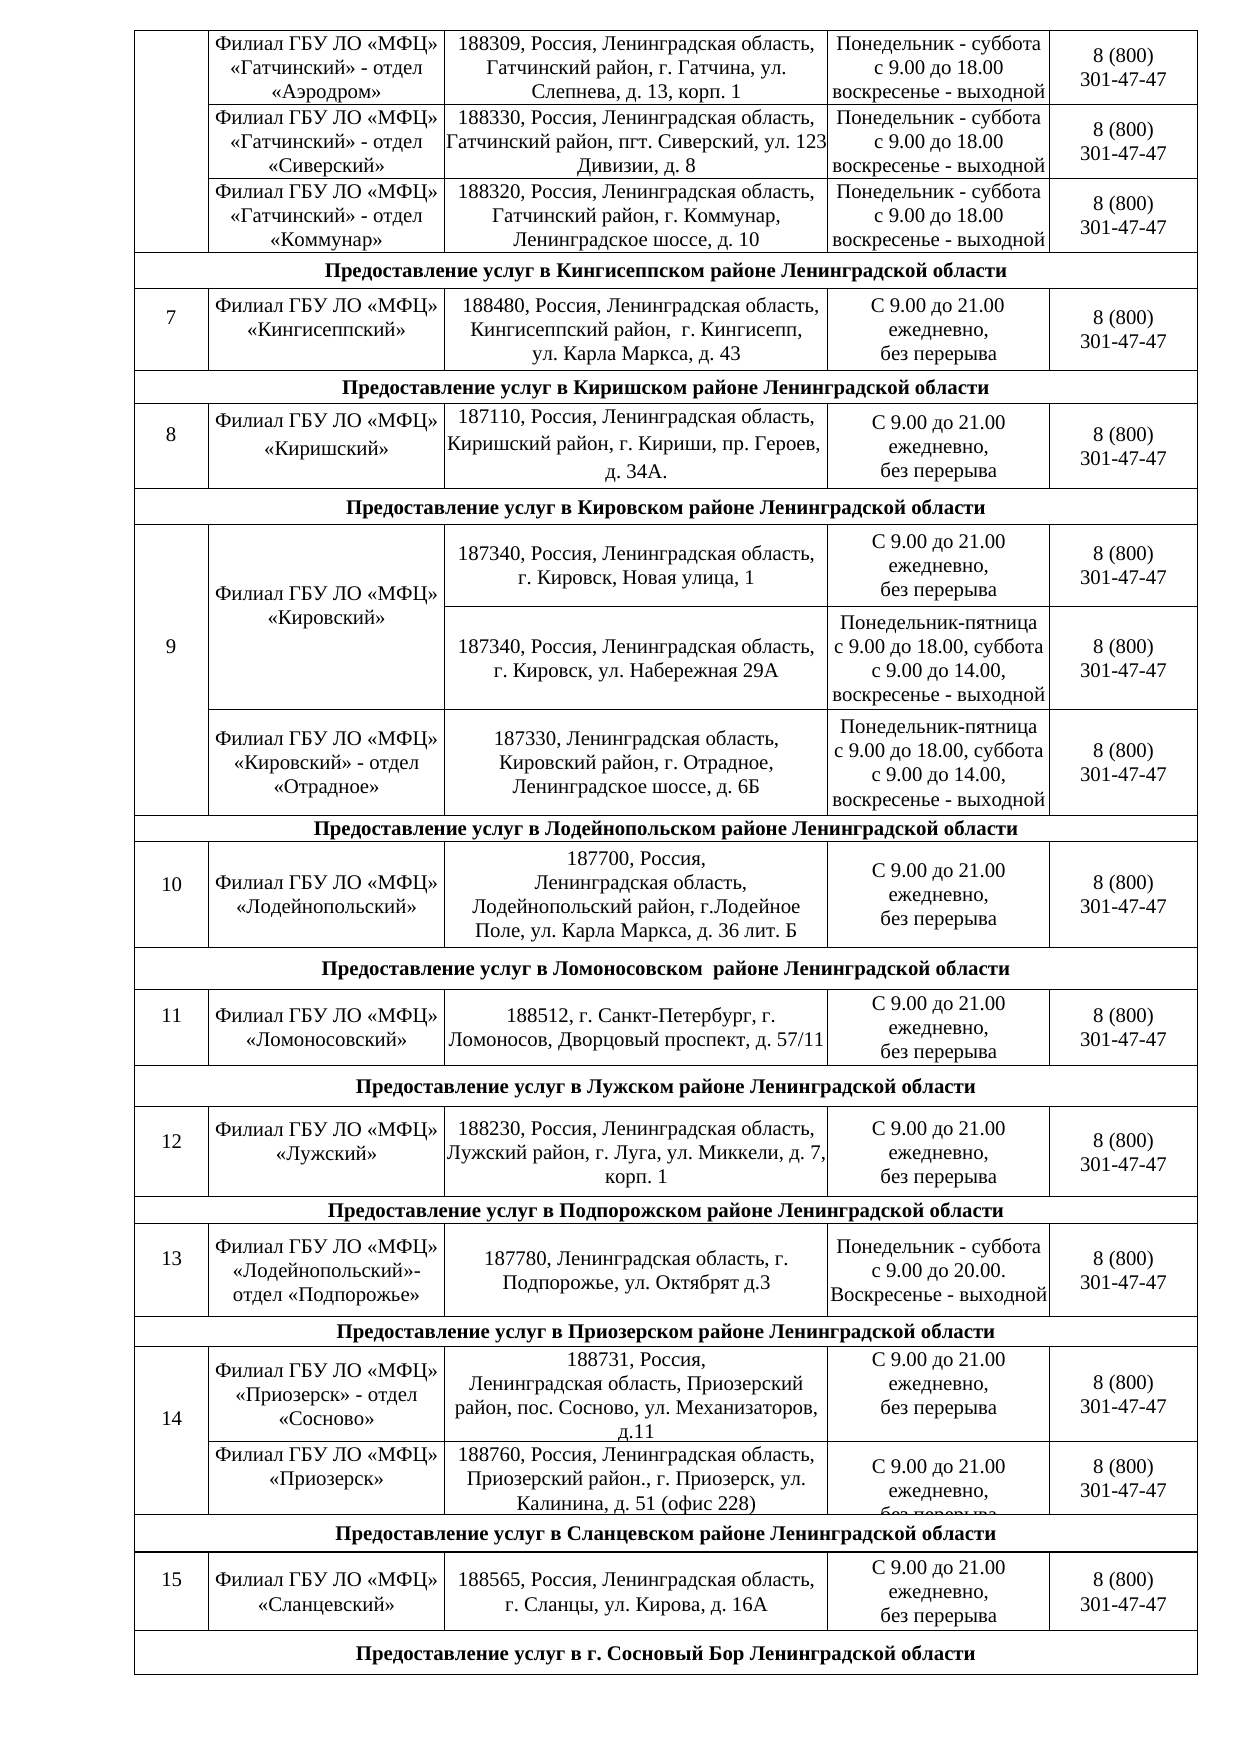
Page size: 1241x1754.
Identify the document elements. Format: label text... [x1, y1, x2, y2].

table_cell 9 [135, 525, 208, 815]
table_cell 13 [135, 1224, 208, 1316]
table_cell С 9.00 до 21.00 ежедневно, без перерыва [828, 1107, 1049, 1196]
table_cell 188480, Россия, Ленинградская область, Кингисеппский район, г. Кингисепп, ул. Карла Маркса, д. 43 [445, 289, 827, 370]
table_cell Предоставление услуг в Киришском районе Ленинградской области [135, 371, 1197, 403]
table_cell 187340, Россия, Ленинградская область, г. Кировск, Новая улица, 1 [445, 525, 827, 606]
table_cell 15 [135, 1553, 208, 1630]
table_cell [828, 1553, 1049, 1630]
table_cell 187340, Россия, Ленинградская область, г. Кировск, ул. Набережная 29А [445, 607, 827, 709]
table_cell Филиал ГБУ ЛО «МФЦ» «Лодейнопольский» [209, 842, 444, 947]
table_cell Понедельник - суббота с 9.00 до 18.00 воскресенье - выходной [828, 31, 1049, 104]
table_cell Понедельник - суббота с 9.00 до 18.00 воскресенье - выходной [828, 179, 1049, 252]
table_cell Филиал ГБУ ЛО «МФЦ» «Кингисеппский» [209, 289, 444, 370]
table_cell Филиал ГБУ ЛО «МФЦ» «Сланцевский» [209, 1553, 444, 1630]
table_cell 187110, Россия, Ленинградская область, Киришский район, г. Кириши, пр. Героев, д. 34А. [445, 404, 827, 488]
table_cell 8 (800) 301-47-47 [1050, 404, 1197, 488]
table_cell Филиал ГБУ ЛО «МФЦ» «Киришский» [209, 404, 444, 488]
table_cell 188565, Россия, Ленинградская область, г. Сланцы, ул. Кирова, д. 16А [445, 1553, 827, 1630]
table_cell Филиал ГБУ ЛО «МФЦ» «Гатчинский» - отдел «Аэродром» [209, 31, 444, 104]
table_cell Предоставление услуг в Сланцевском районе Ленинградской области [135, 1515, 1197, 1551]
table_cell С 9.00 до 21.00 ежедневно, без перерыва [828, 525, 1049, 606]
table_cell Понедельник - суббота с 9.00 до 18.00 воскресенье - выходной [828, 105, 1049, 178]
table_cell 8 (800) 301-47-47 [1050, 1347, 1197, 1441]
table_cell 8 (800) 301-47-47 [1050, 289, 1197, 370]
table_cell С 9.00 до 21.00 ежедневно, без перерыва [828, 1347, 1049, 1441]
table_cell Филиал ГБУ ЛО «МФЦ» «Гатчинский» - отдел «Сиверский» [209, 105, 444, 178]
table_cell 11 [135, 990, 208, 1065]
table_cell 8 (800) 301-47-47 [1050, 990, 1197, 1065]
table_cell Филиал ГБУ ЛО «МФЦ» «Кировский» - отдел «Отрадное» [209, 710, 444, 815]
table_cell Филиал ГБУ ЛО «МФЦ» «Кировский» [209, 525, 444, 709]
table_cell 8 (800) 301-47-47 [1050, 179, 1197, 252]
table_cell С 9.00 до 21.00 ежедневно, без перерыва [828, 990, 1049, 1065]
table_cell 187780, Ленинградская область, г. Подпорожье, ул. Октябрят д.3 [445, 1224, 827, 1316]
table_cell Филиал ГБУ ЛО «МФЦ» «Ломоносовский» [209, 990, 444, 1065]
table_cell 188760, Россия, Ленинградская область, Приозерский район., г. Приозерск, ул. Калинина, д. 51 (офис 228) [445, 1442, 827, 1514]
table_cell Филиал ГБУ ЛО «МФЦ» «Гатчинский» - отдел «Коммунар» [209, 179, 444, 252]
table_cell Предоставление услуг в Кингисеппском районе Ленинградской области [135, 253, 1197, 287]
table_cell 12 [135, 1107, 208, 1196]
table_cell 8 [135, 404, 208, 488]
table_cell Предоставление услуг в г. Сосновый Бор Ленинградской области [135, 1631, 1197, 1674]
table_cell 10 [135, 842, 208, 947]
table_cell 6 [135, 31, 208, 252]
table_cell 8 (800) 301-47-47 [1050, 1442, 1197, 1514]
table_cell С 9.00 до 21.00 ежедневно, без перерыва [828, 1442, 1049, 1514]
table_cell Филиал ГБУ ЛО «МФЦ» «Лужский» [209, 1107, 444, 1196]
table_cell Предоставление услуг в Ломоносовском районе Ленинградской области [135, 948, 1197, 988]
table_cell Предоставление услуг в Подпорожском районе Ленинградской области [135, 1197, 1197, 1223]
table_cell Филиал ГБУ ЛО «МФЦ» «Приозерск» - отдел «Сосново» [209, 1347, 444, 1441]
table_cell 188230, Россия, Ленинградская область, Лужский район, г. Луга, ул. Миккели, д. 7, корп. 1 [445, 1107, 827, 1196]
table_cell Предоставление услуг в Приозерском районе Ленинградской области [135, 1317, 1197, 1346]
table_cell 8 (800) 301-47-47 [1050, 607, 1197, 709]
table_cell 8 (800) 301-47-47 [1050, 1553, 1197, 1630]
table_cell 8 (800) 301-47-47 [1050, 1224, 1197, 1316]
table_cell С 9.00 до 21.00 ежедневно, без перерыва [828, 404, 1049, 488]
table_cell 8 (800) 301-47-47 [1050, 31, 1197, 104]
table_cell 187700, Россия, Ленинградская область, Лодейнопольский район, г.Лодейное Поле, ул. Карла Маркса, д. 36 лит. Б [445, 842, 827, 947]
table_cell 8 (800) 301-47-47 [1050, 1107, 1197, 1196]
table_cell 8 (800) 301-47-47 [1050, 525, 1197, 606]
table_cell С 9.00 до 21.00 ежедневно, без перерыва [828, 289, 1049, 370]
table_cell Предоставление услуг в Лужском районе Ленинградской области [135, 1066, 1197, 1106]
table_cell С 9.00 до 21.00 ежедневно, без перерыва [828, 842, 1049, 947]
table_cell Филиал ГБУ ЛО «МФЦ» «Приозерск» [209, 1442, 444, 1514]
table_cell 8 (800) 301-47-47 [1050, 710, 1197, 815]
table_cell Филиал ГБУ ЛО «МФЦ» «Лодейнопольский»-отдел «Подпорожье» [209, 1224, 444, 1316]
table_cell Предоставление услуг в Кировском районе Ленинградской области [135, 489, 1197, 524]
table_cell 188731, Россия, Ленинградская область, Приозерский район, пос. Сосново, ул. Механизаторов, д.11 [445, 1347, 827, 1441]
table_cell 8 (800) 301-47-47 [1050, 842, 1197, 947]
table_cell 7 [135, 289, 208, 370]
table_cell 14 [135, 1347, 208, 1514]
table_cell Понедельник - суббота с 9.00 до 20.00. Воскресенье - выходной [828, 1224, 1049, 1316]
table_cell 187330, Ленинградская область, Кировский район, г. Отрадное, Ленинградское шоссе, д. 6Б [445, 710, 827, 815]
table_cell Предоставление услуг в Лодейнопольском районе Ленинградской области [135, 816, 1197, 841]
table_cell Понедельник-пятница с 9.00 до 18.00, суббота с 9.00 до 14.00, воскресенье - выходной [828, 607, 1049, 709]
table_cell 8 (800) 301-47-47 [1050, 105, 1197, 178]
table_cell 188512, г. Санкт-Петербург, г. Ломоносов, Дворцовый проспект, д. 57/11 [445, 990, 827, 1065]
table_cell Понедельник-пятница с 9.00 до 18.00, суббота с 9.00 до 14.00, воскресенье - выходной [828, 710, 1049, 815]
